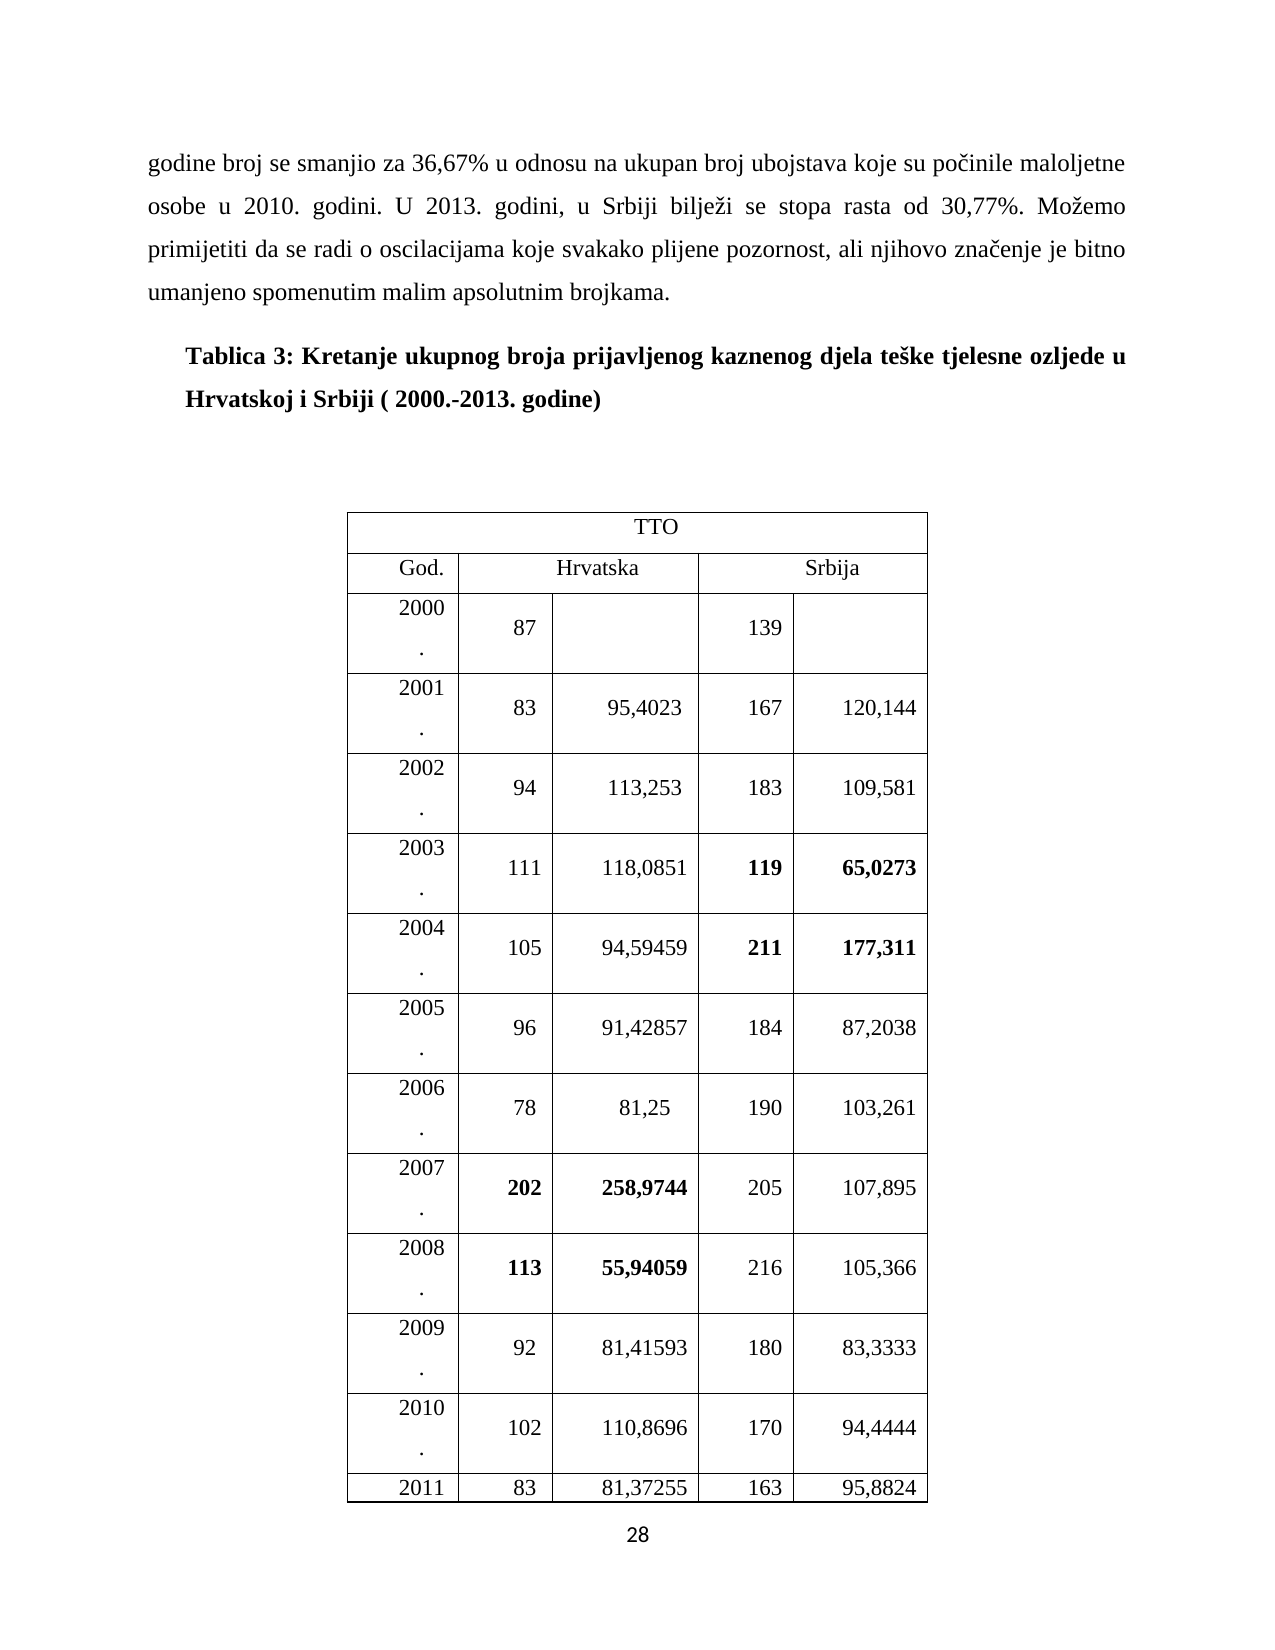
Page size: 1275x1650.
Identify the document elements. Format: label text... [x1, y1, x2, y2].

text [148, 148, 1127, 306]
table_cell 81,41593 [553, 1314, 698, 1393]
table_cell 2001. [348, 674, 458, 753]
text Tablica 3: Kretanje ukupnog broja prijavljenog kaznenog djela teške tjelesne ozljede u Hrvatskoj i Srbiji ( 2000.-2013. godine) [185, 341, 1127, 413]
table_cell 120,144 [794, 674, 927, 753]
table_cell 87,2038 [794, 994, 927, 1073]
table_cell 109,581 [794, 754, 927, 833]
table_cell 103,261 [794, 1074, 927, 1153]
table_cell 55,94059 [553, 1234, 698, 1313]
table_cell 111 [459, 834, 552, 913]
table_cell 94,4444 [794, 1394, 927, 1473]
table_cell 216 [699, 1234, 793, 1313]
table_cell 94,59459 [553, 914, 698, 993]
table_cell 2003. [348, 834, 458, 913]
table_cell 81,37255 [553, 1474, 698, 1501]
table_cell 83,3333 [794, 1314, 927, 1393]
table_cell 180 [699, 1314, 793, 1393]
table_cell 211 [699, 914, 793, 993]
table_cell 258,9744 [553, 1154, 698, 1233]
table_cell 87 [459, 594, 552, 673]
table_cell 2007. [348, 1154, 458, 1233]
table_cell 91,42857 [553, 994, 698, 1073]
table_cell 105,366 [794, 1234, 927, 1313]
table_cell Hrvatska [459, 554, 698, 593]
table_cell 92 [459, 1314, 552, 1393]
table_cell 81,25 [553, 1074, 698, 1153]
table_cell 2009. [348, 1314, 458, 1393]
table_cell 105 [459, 914, 552, 993]
table_cell 96 [459, 994, 552, 1073]
table_cell 78 [459, 1074, 552, 1153]
table_cell 83 [459, 674, 552, 753]
table_cell 113 [459, 1234, 552, 1313]
table_cell 139 [699, 594, 793, 673]
table_cell 2000. [348, 594, 458, 673]
table_cell 95,8824 [794, 1474, 927, 1501]
table_cell 83 [459, 1474, 552, 1501]
table_cell 170 [699, 1394, 793, 1473]
table_cell God. [348, 554, 458, 593]
table_cell 2008. [348, 1234, 458, 1313]
table_cell 65,0273 [794, 834, 927, 913]
table_cell 183 [699, 754, 793, 833]
table_cell 205 [699, 1154, 793, 1233]
table_cell 177,311 [794, 914, 927, 993]
table_cell 2010. [348, 1394, 458, 1473]
table_cell 119 [699, 834, 793, 913]
table_cell 2006. [348, 1074, 458, 1153]
table_cell 107,895 [794, 1154, 927, 1233]
table_cell 167 [699, 674, 793, 753]
table_cell 190 [699, 1074, 793, 1153]
table_cell 110,8696 [553, 1394, 698, 1473]
table_cell Srbija [699, 554, 927, 593]
table_cell 113,253 [553, 754, 698, 833]
table_cell 2004. [348, 914, 458, 993]
table_cell 163 [699, 1474, 793, 1501]
table_cell 102 [459, 1394, 552, 1473]
table_cell 202 [459, 1154, 552, 1233]
table_cell 94 [459, 754, 552, 833]
table_cell [553, 594, 698, 673]
table_cell 2005. [348, 994, 458, 1073]
table_cell 2011. [348, 1474, 458, 1501]
table_cell 95,4023 [553, 674, 698, 753]
table_cell 118,0851 [553, 834, 698, 913]
table_cell 184 [699, 994, 793, 1073]
table_cell [794, 594, 927, 673]
table_header TTO [348, 513, 927, 552]
table_cell 2002. [348, 754, 458, 833]
